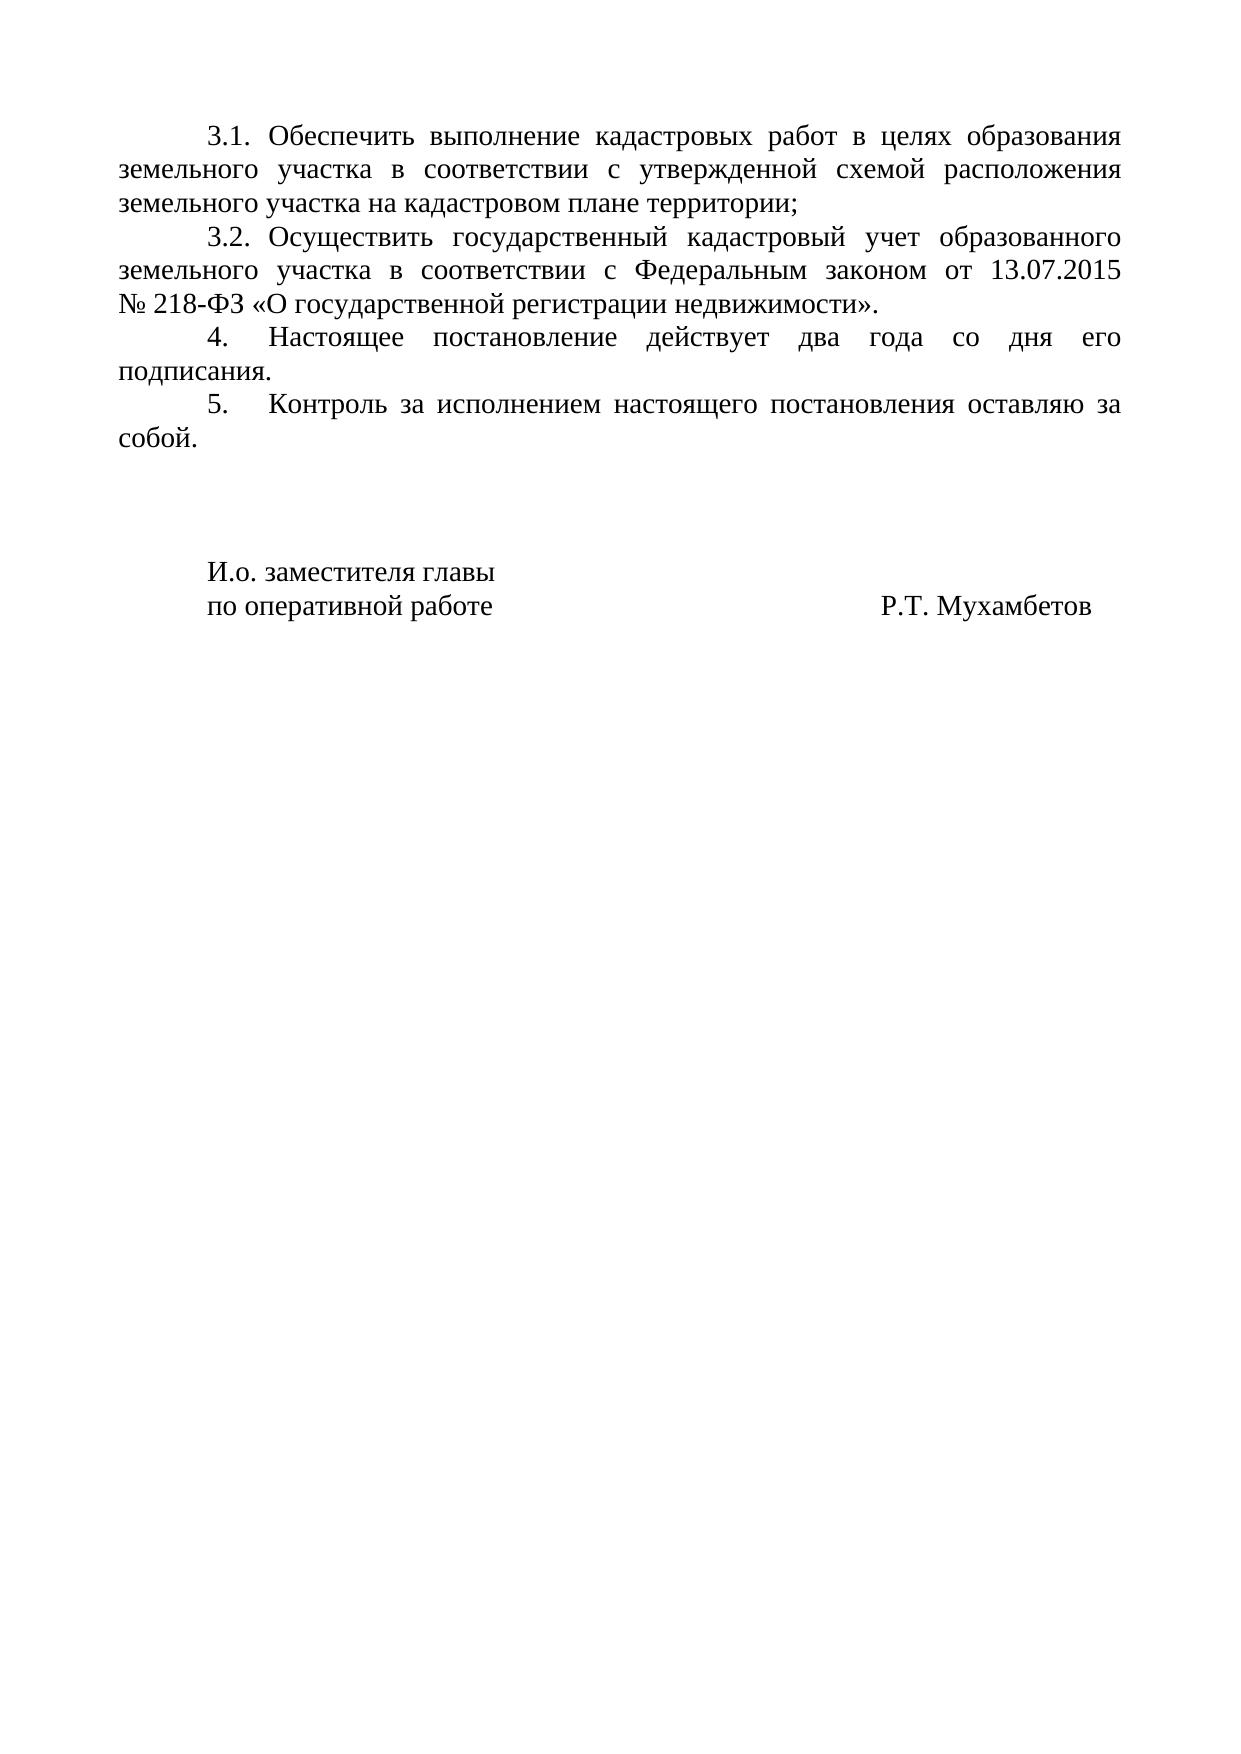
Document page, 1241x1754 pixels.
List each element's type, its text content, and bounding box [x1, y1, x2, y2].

text 3.2. Осуществить государственный кадастровый учет образованного земельного участка в соответствии с Федеральным законом от 13.07.2015 № 218-ФЗ «О государственной регистрации недвижимости». [118, 219, 1122, 319]
text 5. Контроль за исполнением настоящего постановления оставляю за собой. [118, 386, 1122, 453]
text И.о. заместителя главы [118, 554, 1122, 588]
text 3.1. Обеспечить выполнение кадастровых работ в целях образования земельного участка в соответствии с утвержденной схемой расположения земельного участка на кадастровом плане территории; [118, 118, 1122, 219]
text по оперативной работе Р.Т. Мухамбетов [118, 588, 1122, 621]
text 4. Настоящее постановление действует два года со дня его подписания. [118, 319, 1122, 386]
